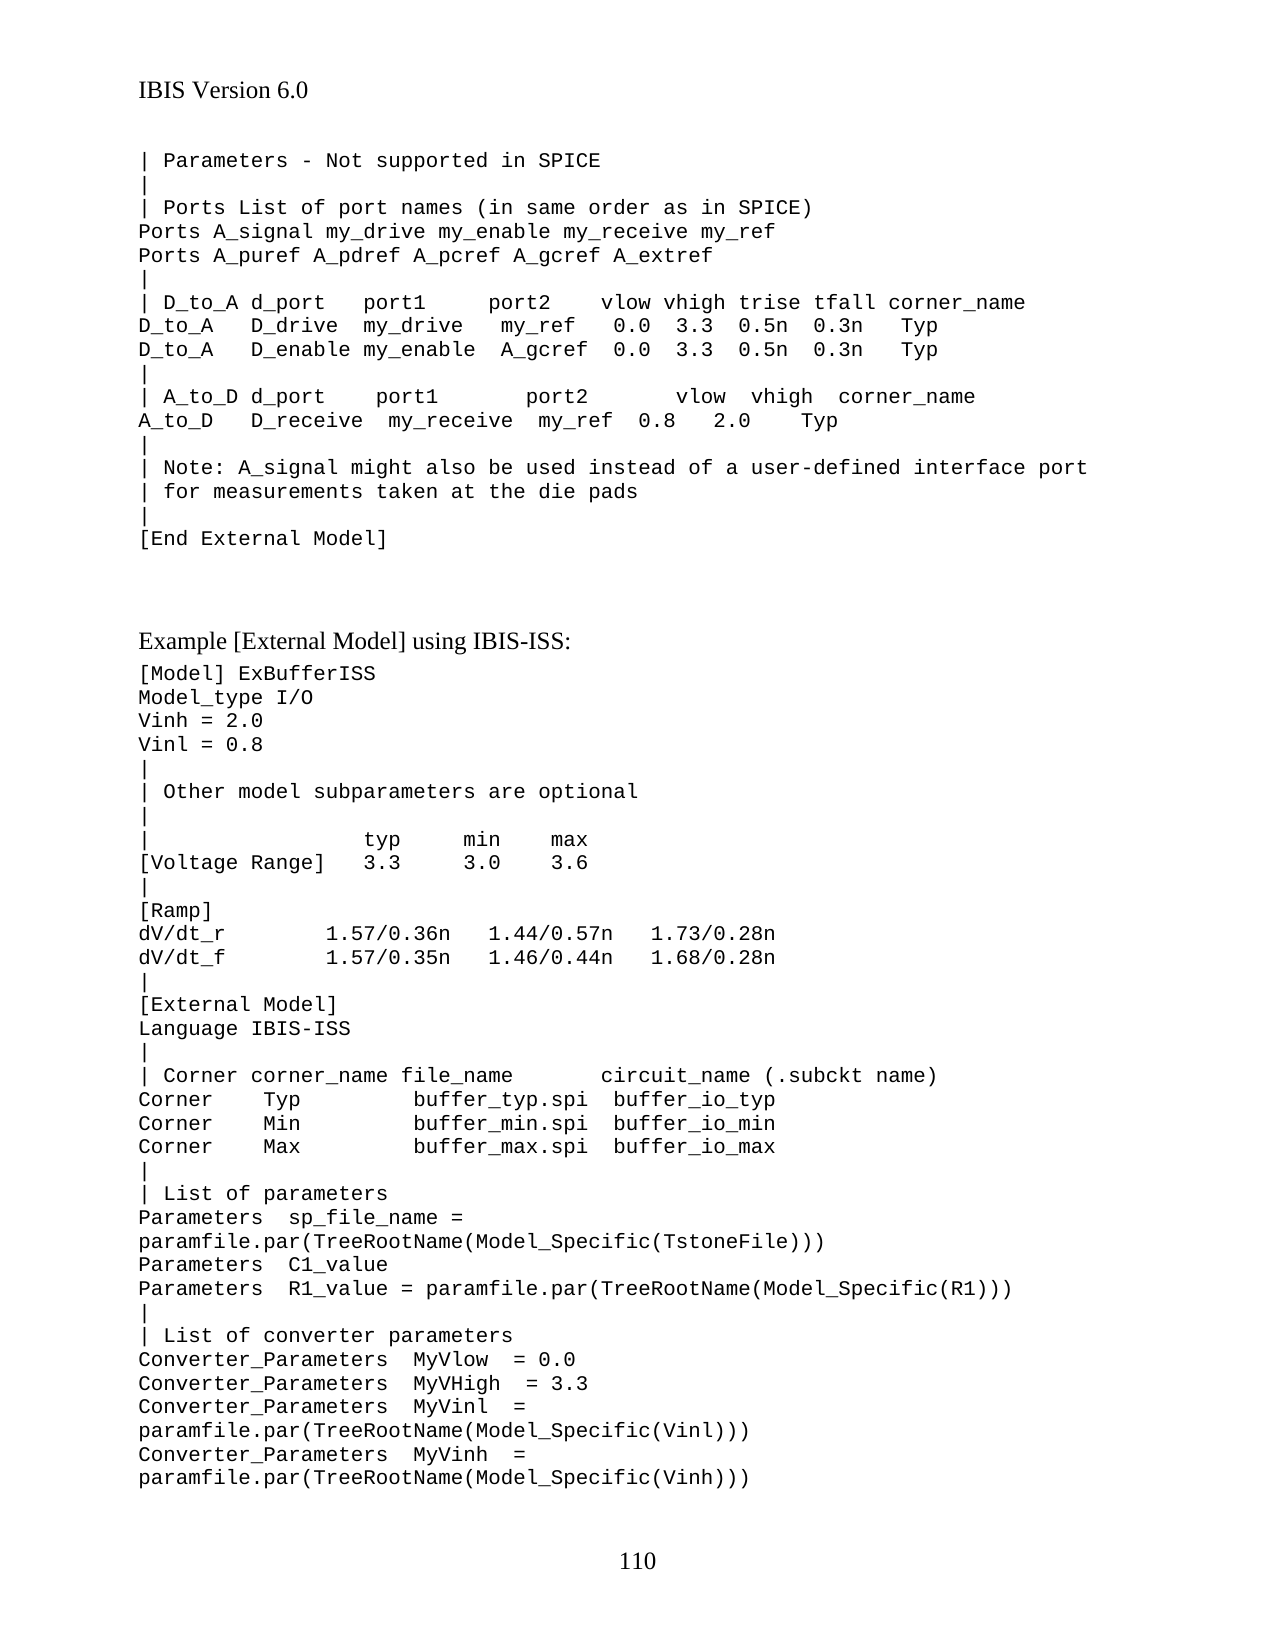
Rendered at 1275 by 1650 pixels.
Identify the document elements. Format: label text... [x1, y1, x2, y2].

text Converter_Parameters MyVinh = paramfile.par(TreeRootName(Model_Specific(Vinh))) [138, 1443, 1137, 1491]
text | D_to_A d_port port1 port2 vlow vhigh trise tfall corner_name [138, 292, 1137, 316]
text Corner Min buffer_min.spi buffer_io_min [138, 1112, 1137, 1136]
text Ports A_signal my_drive my_enable my_receive my_ref [138, 221, 1137, 244]
text | [138, 1042, 1137, 1065]
text | for measurements taken at the die pads [138, 481, 1137, 505]
text | Other model subparameters are optional [138, 781, 1137, 805]
text Vinh = 2.0 [138, 711, 1137, 734]
text Converter_Parameters MyVlow = 0.0 [138, 1349, 1137, 1373]
text | List of parameters [138, 1183, 1137, 1207]
text | [138, 1160, 1137, 1183]
text Ports A_puref A_pdref A_pcref A_gcref A_extref [138, 244, 1137, 268]
text D_to_A D_enable my_enable A_gcref 0.0 3.3 0.5n 0.3n Typ [138, 339, 1137, 363]
text dV/dt_f 1.57/0.35n 1.46/0.44n 1.68/0.28n [138, 947, 1137, 971]
text [External Model] [138, 994, 1137, 1018]
text Converter_Parameters MyVHigh = 3.3 [138, 1373, 1137, 1396]
text Language IBIS-ISS [138, 1018, 1137, 1042]
text | [138, 876, 1137, 900]
text | [138, 268, 1137, 292]
text dV/dt_r 1.57/0.36n 1.44/0.57n 1.73/0.28n [138, 923, 1137, 947]
text Parameters sp_file_name = paramfile.par(TreeRootName(Model_Specific(TstoneFile))) [138, 1207, 1137, 1254]
text | [138, 971, 1137, 994]
text | [138, 805, 1137, 829]
text Model_type I/O [138, 687, 1137, 711]
text | [138, 174, 1137, 197]
text | Note: A_signal might also be used instead of a user-defined interface port [138, 457, 1137, 481]
text | Parameters - Not supported in SPICE [138, 150, 1137, 174]
text [Voltage Range] 3.3 3.0 3.6 [138, 852, 1137, 876]
text | [138, 434, 1137, 457]
text | Ports List of port names (in same order as in SPICE) [138, 197, 1137, 221]
text | [138, 363, 1137, 386]
text Example [External Model] using IBIS-ISS: [138, 626, 1137, 655]
text | [138, 505, 1137, 528]
text | [138, 758, 1137, 781]
text [End External Model] [138, 528, 1137, 552]
text A_to_D D_receive my_receive my_ref 0.8 2.0 Typ [138, 410, 1137, 434]
text | typ min max [138, 829, 1137, 852]
text [Model] ExBufferISS [138, 663, 1137, 687]
text Parameters R1_value = paramfile.par(TreeRootName(Model_Specific(R1))) [138, 1278, 1137, 1302]
text | Corner corner_name file_name circuit_name (.subckt name) [138, 1065, 1137, 1089]
text Parameters C1_value [138, 1254, 1137, 1278]
text Converter_Parameters MyVinl = paramfile.par(TreeRootName(Model_Specific(Vinl))) [138, 1396, 1137, 1443]
text | [138, 1302, 1137, 1325]
text | A_to_D d_port port1 port2 vlow vhigh corner_name [138, 386, 1137, 410]
text | List of converter parameters [138, 1325, 1137, 1349]
text Vinl = 0.8 [138, 734, 1137, 758]
text Corner Typ buffer_typ.spi buffer_io_typ [138, 1089, 1137, 1112]
text D_to_A D_drive my_drive my_ref 0.0 3.3 0.5n 0.3n Typ [138, 316, 1137, 339]
text Corner Max buffer_max.spi buffer_io_max [138, 1136, 1137, 1160]
text [Ramp] [138, 900, 1137, 923]
